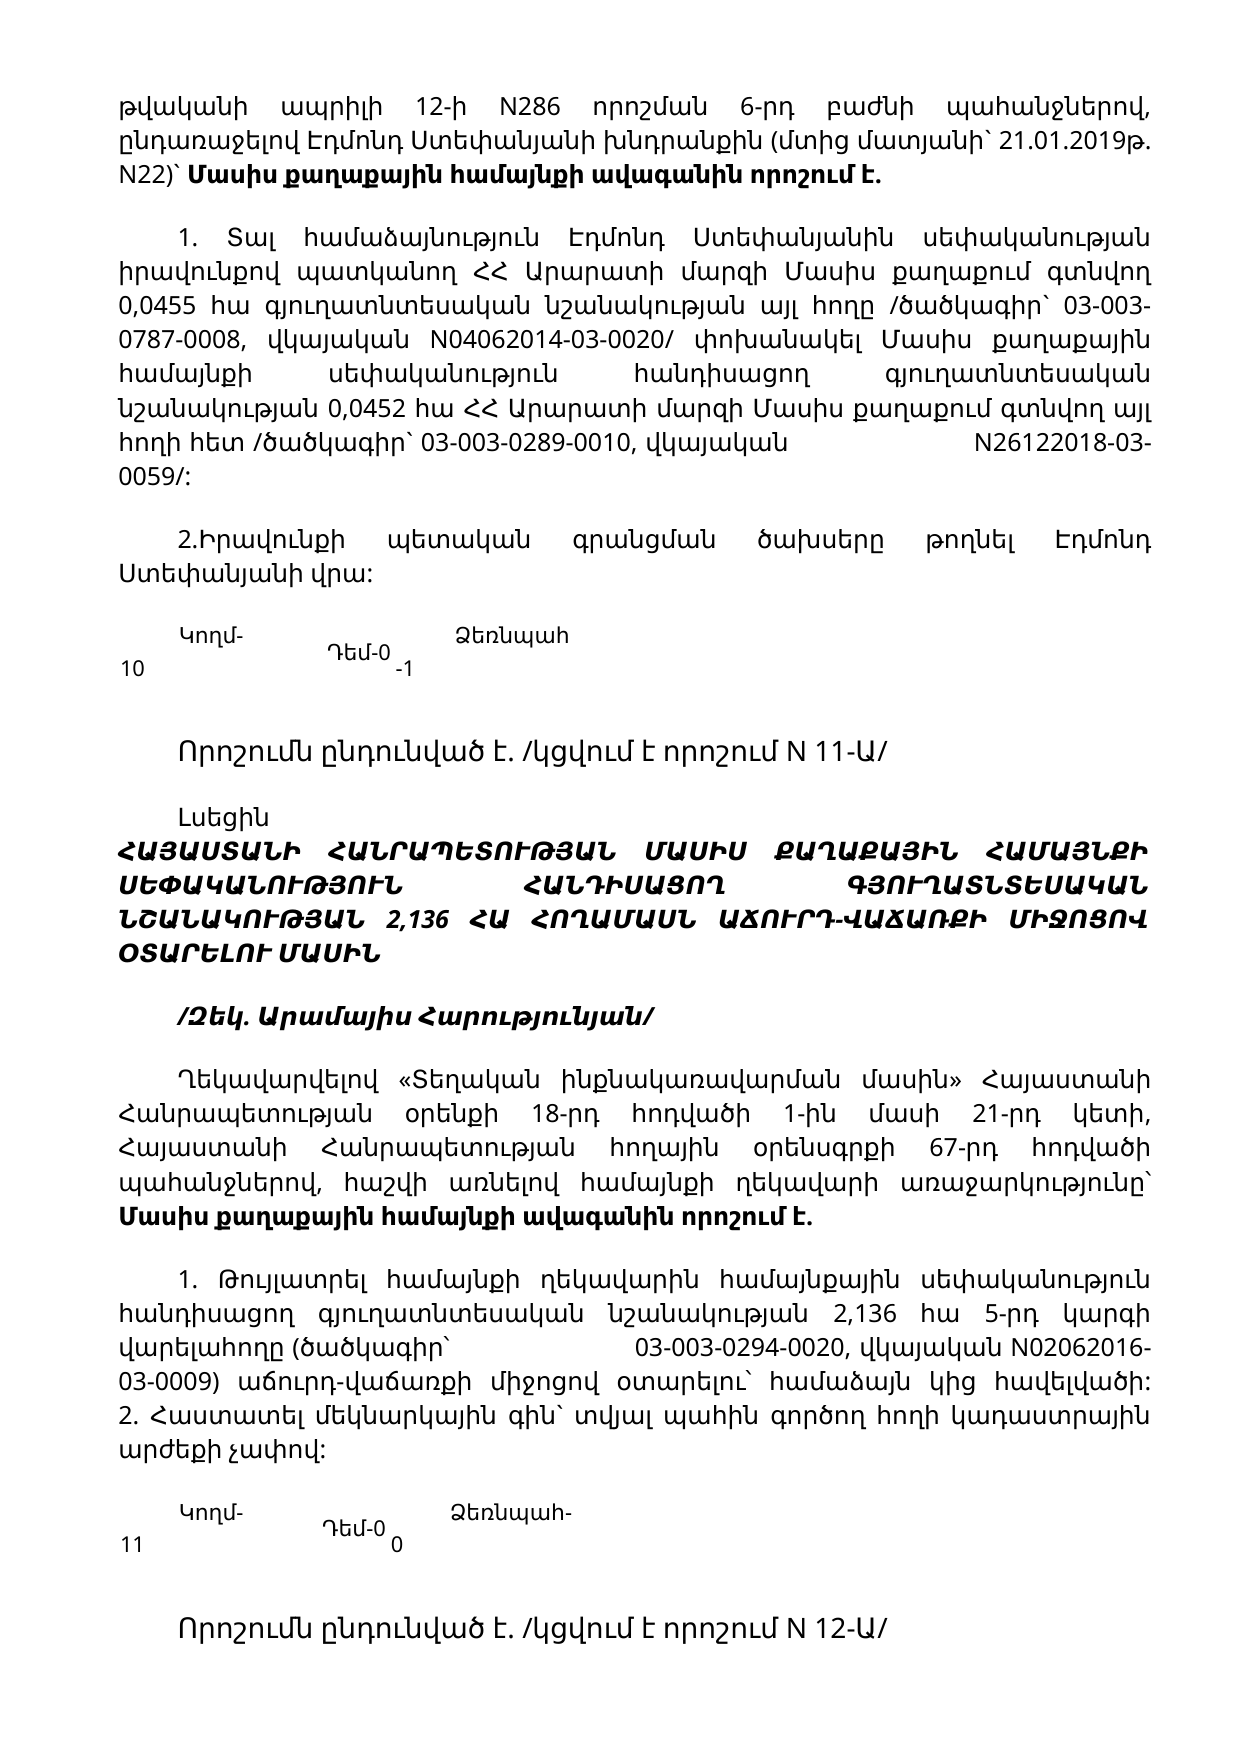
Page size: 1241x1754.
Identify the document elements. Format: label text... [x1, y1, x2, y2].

table_header Ձեռնպահ-0 [389, 1495, 576, 1579]
text Լսեցին ՀԱՅԱՍՏԱՆԻ ՀԱՆՐԱՊԵՏՈՒԹՅԱՆ ՄԱՍԻՍ ՔԱՂԱՔԱՅԻՆ ՀԱՄԱՅՆՔԻ ՍԵՓԱԿԱՆՈՒԹՅՈՒՆ ՀԱՆԴԻՍԱՑՈՂ ԳՅՈՒՂԱՏՆՏԵՍԱԿԱՆ ՆՇԱՆԱԿՈՒԹՅԱՆ 2,136 ՀԱ ՀՈՂԱՄԱՍՆ ԱՃՈՒՐԴ-ՎԱՃԱՌՔԻ ՄԻՋՈՑՈՎ ՕՏԱՐԵԼՈՒ ՄԱՍԻՆ [118, 799, 1152, 969]
text Որոշումն ընդունված է. /կցվում է որոշում N 11-Ա/ [118, 732, 1152, 770]
table_header Կողմ-11 [118, 1495, 261, 1579]
table_header Ձեռնպահ-1 [394, 619, 576, 703]
text 2.Իրավունքի պետական գրանցման ծախսերը թողնել Էդմոնդ Ստեփանյանի վրա: [118, 522, 1152, 590]
table_header Դեմ-0 [266, 619, 394, 703]
text 1. Տալ համաձայնություն Էդմոնդ Ստեփանյանին սեփականության իրավունքով պատկանող ՀՀ Արարատի մարզի Մասիս քաղաքում գտնվող 0,0455 հա գյուղատնտեսական նշանակության այլ հողը /ծածկագիր` 03-003-0787-0008, վկայական N04062014-03-0020/ փոխանակել Մասիս քաղաքային համայնքի սեփականություն հանդիսացող գյուղատնտեսական նշանակության 0,0452 հա ՀՀ Արարատի մարզի Մասիս քաղաքում գտնվող այլ հողի հետ /ծածկագիր` 03-003-0289-0010, վկայական N26122018-03-0059/: [118, 220, 1152, 492]
text 1. Թույլատրել համայնքի ղեկավարին համայնքային սեփականություն հանդիսացող գյուղատնտեսական նշանակության 2,136 հա 5-րդ կարգի վարելահողը (ծածկագիր՝ 03-003-0294-0020, վկայական N02062016-03-0009) աճուրդ-վաճառքի միջոցով օտարելու՝ համաձայն կից հավելվածի: 2. Հաստատել մեկնարկային գին` տվյալ պահին գործող հողի կադաստրային արժեքի չափով: [118, 1262, 1152, 1466]
text Ղեկավարվելով «Տեղական ինքնակառավարման մասին» Հայաստանի Հանրապետության օրենքի 18-րդ հոդվածի 1-ին մասի 21-րդ կետի, Հայաստանի Հանրապետության հողային օրենսգրքի 67-րդ հոդվածի պահանջներով, հաշվի առնելով համայնքի ղեկավարի առաջարկությունը՝ Մասիս քաղաքային համայնքի ավագանին որոշում է. [118, 1062, 1152, 1232]
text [118, 88, 1152, 191]
table_header Կողմ-10 [118, 619, 266, 703]
text /Զեկ. Արամայիս Հարությունյան/ [118, 999, 1152, 1033]
text Որոշումն ընդունված է. /կցվում է որոշում N 12-Ա/ [118, 1608, 1152, 1646]
table_header Դեմ-0 [261, 1495, 389, 1579]
